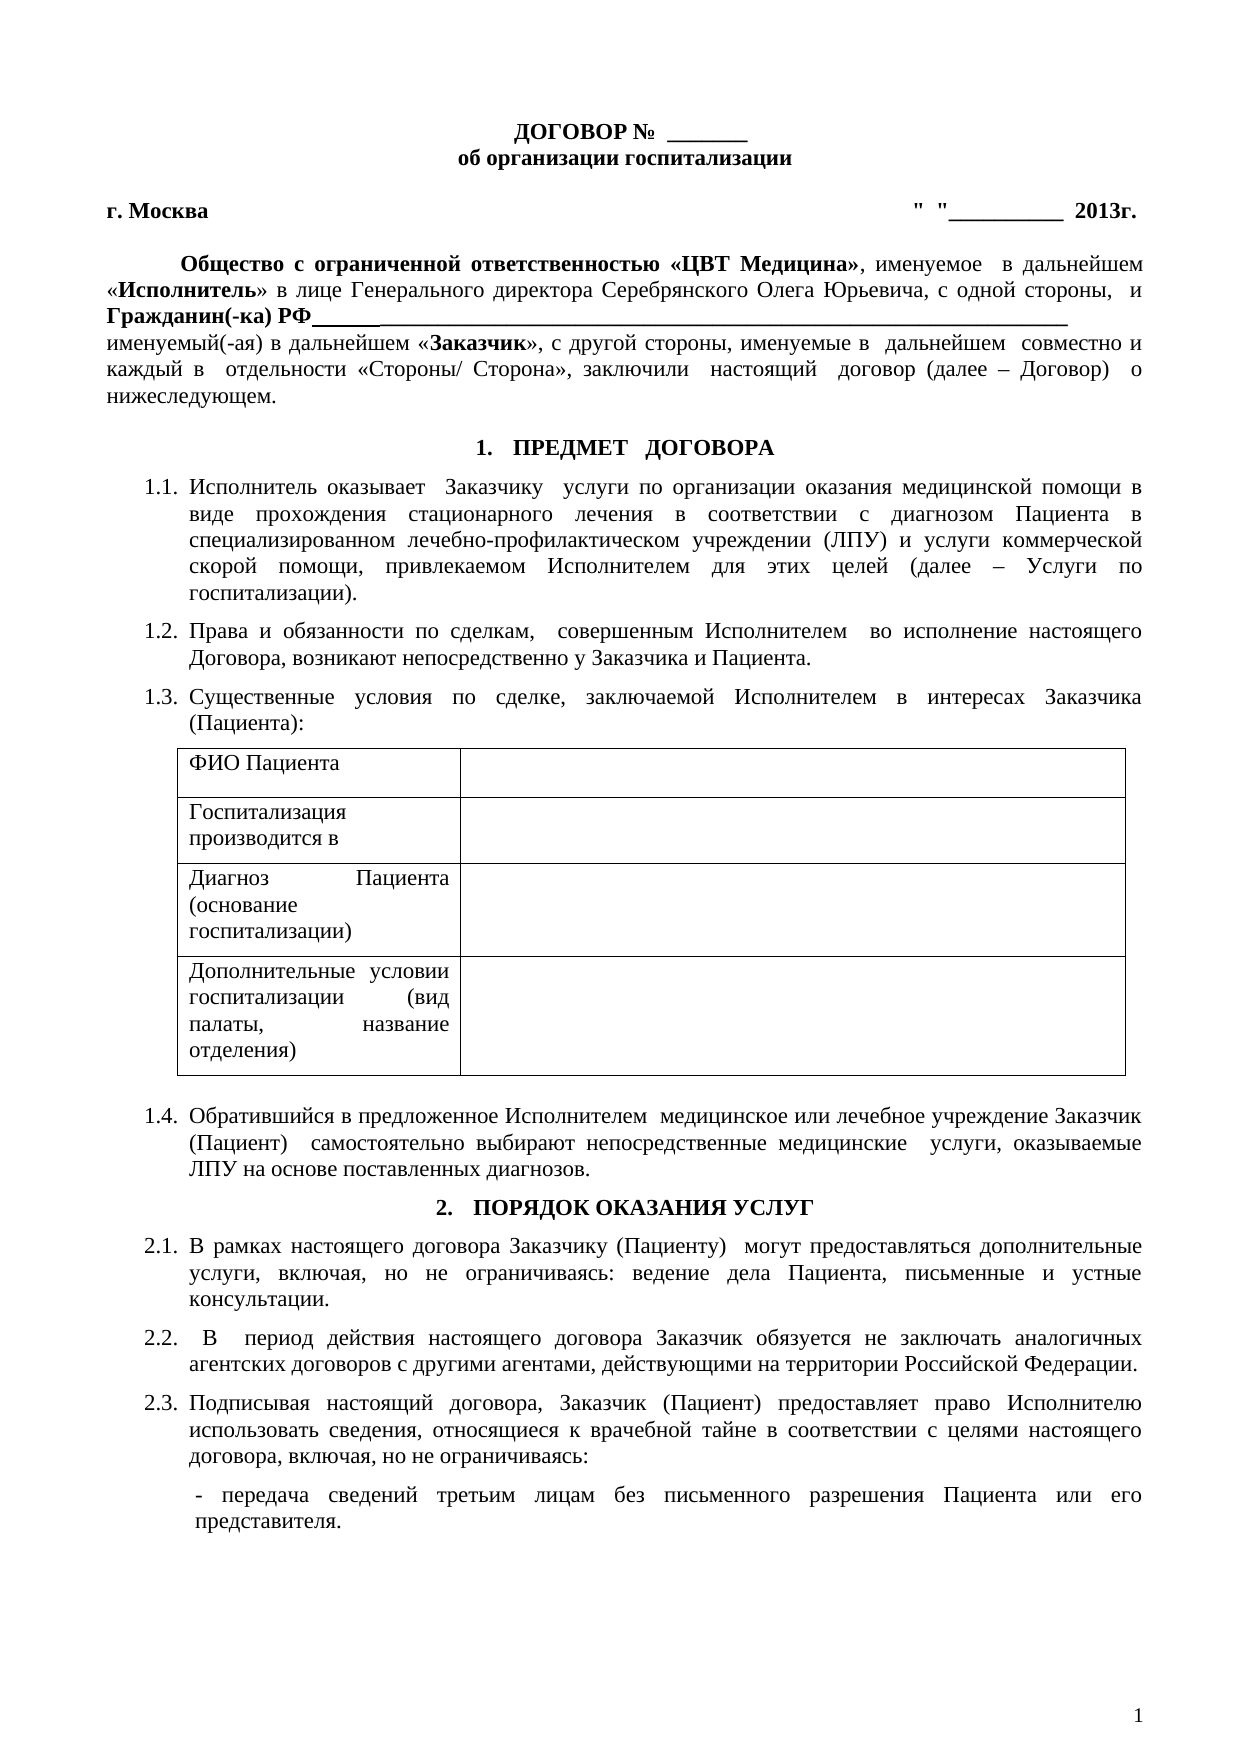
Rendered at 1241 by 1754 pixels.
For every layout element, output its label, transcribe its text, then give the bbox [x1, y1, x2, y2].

list Права и обязанности по сделкам, совершенным Исполнителем во исполнение настоящего Договора, возникают непосредственно у Заказчика и Пациента. [144, 617, 1144, 670]
list Подписывая настоящий договора, Заказчик (Пациент) предоставляет право Исполнителю использовать сведения, относящиеся к врачебной тайне в соответствии с целями настоящего договора, включая, но не ограничиваясь: [144, 1389, 1144, 1468]
text именуемый(-ая) в дальнейшем «Заказчик», с другой стороны, именуемые в дальнейшем совместно и каждый в отдельности «Стороны/ Сторона», заключили настоящий договор (далее – Договор) о нижеследующем. [106, 329, 1144, 408]
table_cell [461, 798, 1125, 863]
list ПРЕДМЕТ ДОГОВОРА [106, 434, 1144, 461]
list Существенные условия по сделке, заключаемой Исполнителем в интересах Заказчика (Пациента): [144, 683, 1144, 735]
title ДОГОВОР № _______ [106, 118, 1144, 144]
table_cell Дополнительные условии госпитализации (вид палаты, название отделения) [178, 957, 460, 1075]
list ПОРЯДОК ОКАЗАНИЯ УСЛУГ [106, 1194, 1144, 1220]
subtitle об организации госпитализации [106, 144, 1144, 171]
text - передача сведений третьим лицам без письменного разрешения Пациента или его представителя. [106, 1481, 1144, 1534]
table_cell [461, 957, 1125, 1075]
table_cell [461, 864, 1125, 956]
text Общество с ограниченной ответственностью «ЦВТ Медицина», именуемое в дальнейшем «Исполнитель» в лице Генерального директора Серебрянского Олега Юрьевича, с одной стороны, и Гражданин(-ка) РФ ____________________________________________________________ [106, 250, 1144, 329]
text г. Москва " "__________ 2013г. [106, 197, 1144, 223]
list В период действия настоящего договора Заказчик обязуется не заключать аналогичных агентских договоров с другими агентами, действующими на территории Российской Федерации. [144, 1324, 1144, 1377]
list Исполнитель оказывает Заказчику услуги по организации оказания медицинской помощи в виде прохождения стационарного лечения в соответствии с диагнозом Пациента в специализированном лечебно-профилактическом учреждении (ЛПУ) и услуги коммерческой скорой помощи, привлекаемом Исполнителем для этих целей (далее – Услуги по госпитализации). [144, 473, 1144, 605]
table_header ФИО Пациента [178, 749, 460, 797]
list Обратившийся в предложенное Исполнителем медицинское или лечебное учреждение Заказчик (Пациент) самостоятельно выбирают непосредственные медицинские услуги, оказываемые ЛПУ на основе поставленных диагнозов. [144, 1102, 1144, 1181]
list В рамках настоящего договора Заказчику (Пациенту) могут предоставляться дополнительные услуги, включая, но не ограничиваясь: ведение дела Пациента, письменные и устные консультации. [144, 1233, 1144, 1312]
table_cell Госпитализация производится в [178, 798, 460, 863]
table_cell Диагноз Пациента (основание госпитализации) [178, 864, 460, 956]
table_header [461, 749, 1125, 797]
